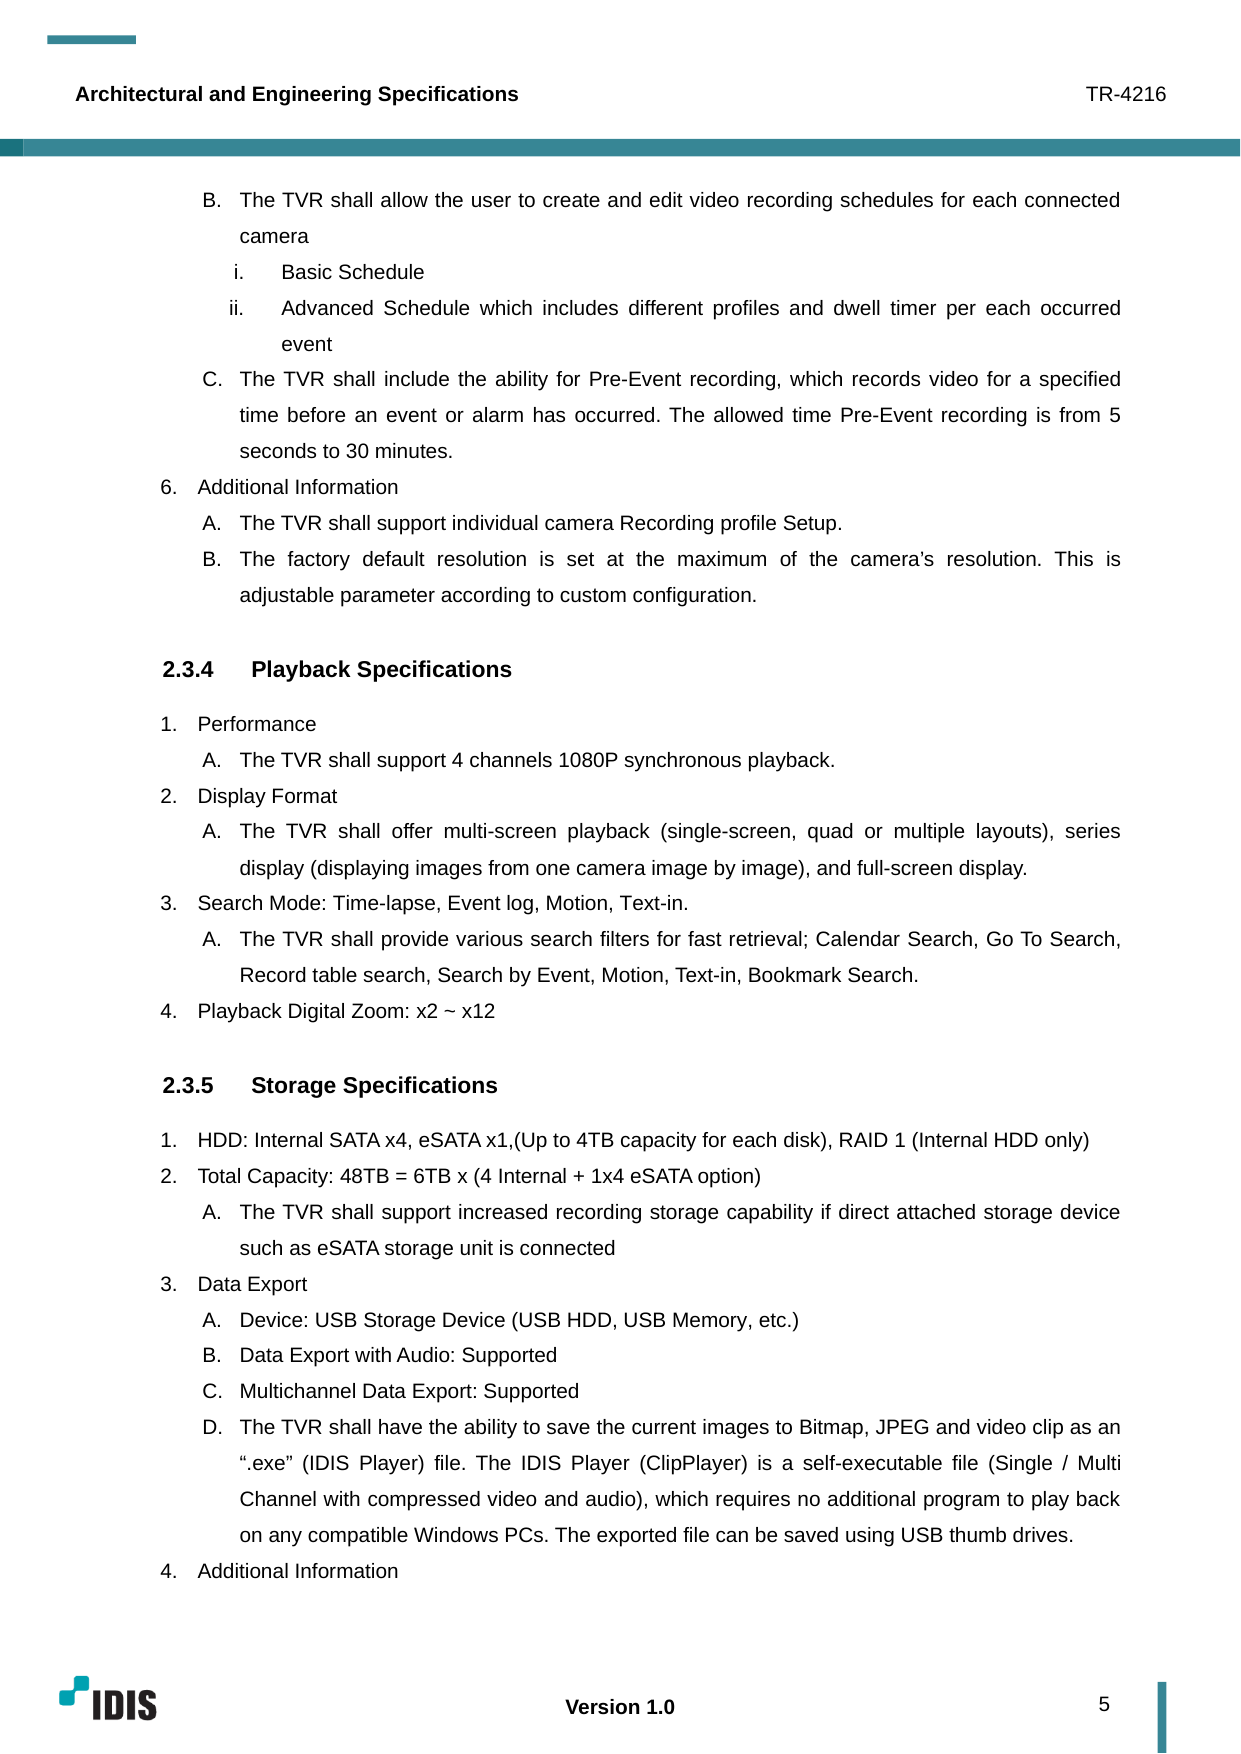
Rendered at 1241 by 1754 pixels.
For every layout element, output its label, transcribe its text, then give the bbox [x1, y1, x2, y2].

list Additional Information [160, 1559, 1122, 1583]
list The TVR shall offer multi-screen playback (single-screen, quad or multiple layouts), series display (displaying images from one camera image by image), and full-screen display. [202, 819, 1122, 879]
list Search Mode: Time-lapse, Event log, Motion, Text-in. [160, 891, 1122, 915]
list Device: USB Storage Device (USB HDD, USB Memory, etc.) [202, 1307, 1122, 1331]
list The TVR shall have the ability to save the current images to Bitmap, JPEG and video clip as an “.exe” (IDIS Player) file. The IDIS Player (ClipPlayer) is a self-executable file (Single / Multi Channel with compressed video and audio), which requires no additional program to play back on any compatible Windows PCs. The exported file can be saved using USB thumb drives. [202, 1415, 1122, 1547]
list Data Export [160, 1271, 1122, 1295]
list Additional Information [160, 475, 1122, 499]
list Multichannel Data Export: Supported [202, 1379, 1122, 1403]
list Advanced Schedule which includes different profiles and dwell timer per each occurred event [244, 295, 1122, 355]
subtitle Playback Specifications [162, 656, 1122, 683]
subtitle Storage Specifications [162, 1072, 1122, 1099]
list HDD: Internal SATA x4, eSATA x1,(Up to 4TB capacity for each disk), RAID 1 (Internal HDD only) [160, 1128, 1122, 1152]
list Basic Schedule [244, 259, 1122, 283]
list The TVR shall provide various search filters for fast retrieval; Calendar Search, Go To Search, Record table search, Search by Event, Motion, Text-in, Bookmark Search. [202, 927, 1122, 987]
list The factory default resolution is set at the maximum of the camera’s resolution. This is adjustable parameter according to custom configuration. [202, 547, 1122, 607]
list The TVR shall allow the user to create and edit video recording schedules for each connected camera [202, 188, 1122, 247]
list The TVR shall support individual camera Recording profile Setup. [202, 511, 1122, 535]
list The TVR shall include the ability for Pre-Event recording, which records video for a specified time before an event or alarm has occurred. The allowed time Pre-Event recording is from 5 seconds to 30 minutes. [202, 367, 1122, 463]
list Playback Digital Zoom: x2 ~ x12 [160, 999, 1122, 1023]
list Total Capacity: 48TB = 6TB x (4 Internal + 1x4 eSATA option) [160, 1164, 1122, 1188]
list The TVR shall support increased recording storage capability if direct attached storage device such as eSATA storage unit is connected [202, 1199, 1122, 1259]
list Performance [160, 712, 1122, 736]
picture [52, 1675, 175, 1723]
list Data Export with Audio: Supported [202, 1343, 1122, 1367]
list The TVR shall support 4 channels 1080P synchronous playback. [202, 747, 1122, 771]
list Display Format [160, 783, 1122, 807]
